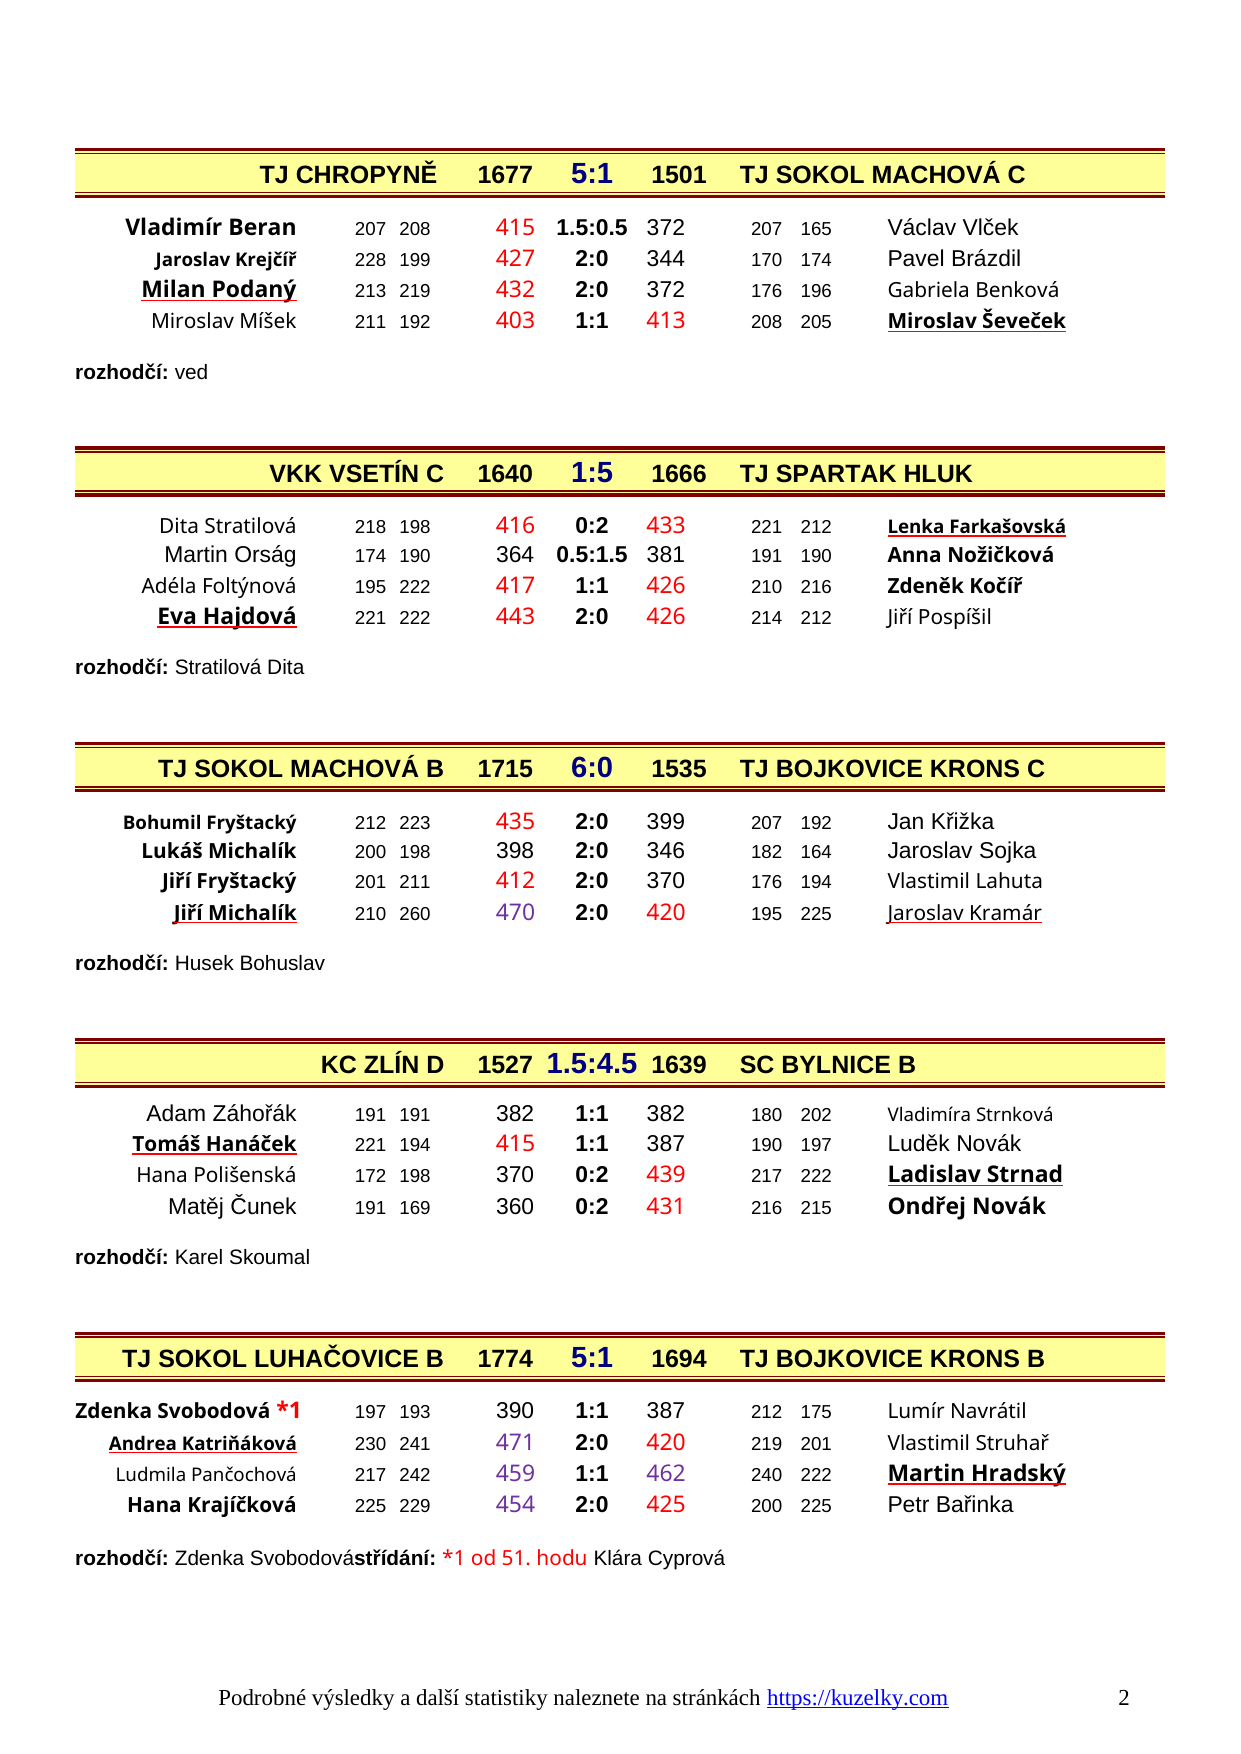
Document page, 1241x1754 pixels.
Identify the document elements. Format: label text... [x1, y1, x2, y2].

text Adéla Foltýnová 195 222 417 1:1 426 210 216 Zdeněk Kočíř [75, 569, 1165, 600]
text rozhodčí: Stratilová Dita [75, 655, 1165, 679]
text Adam Záhořák 191 191 382 1:1 382 180 202 Vladimíra Strnková [75, 1100, 1165, 1127]
text KC Zlín D 1527 1.5:4.5 1639 SC Bylnice B [75, 1044, 1165, 1082]
text rozhodčí: Zdenka Svobodovástřídání: *1 od 51. hodu Klára Cyprová [75, 1543, 1165, 1572]
text TJ Sokol Luhačovice B 1774 5:1 1694 TJ Bojkovice Krons B [75, 1338, 1165, 1376]
text Dita Stratilová 218 198 416 0:2 433 221 212 Lenka Farkašovská [75, 509, 1165, 540]
text Andrea Katriňáková 230 241 471 2:0 420 219 201 Vlastimil Struhař [75, 1426, 1165, 1457]
text Jaroslav Krejčíř 228 199 427 2:0 344 170 174 Pavel Brázdil [75, 242, 1165, 273]
text rozhodčí: ved [75, 359, 1165, 383]
text VKK Vsetín C 1640 1:5 1666 TJ Spartak Hluk [75, 453, 1165, 490]
text Martin Orság 174 190 364 0.5:1.5 381 191 190 Anna Nožičková [75, 540, 1165, 569]
text Eva Hajdová 221 222 443 2:0 426 214 212 Jiří Pospíšil [75, 600, 1165, 631]
text Jiří Michalík 210 260 470 2:0 420 195 225 Jaroslav Kramár [75, 896, 1165, 927]
text Hana Polišenská 172 198 370 0:2 439 217 222 Ladislav Strnad [75, 1158, 1165, 1190]
text TJ Chropyně 1677 5:1 1501 TJ Sokol Machová C [75, 154, 1165, 192]
text Hana Krajíčková 225 229 454 2:0 425 200 225 Petr Bařinka [75, 1488, 1165, 1519]
text Milan Podaný 213 219 432 2:0 372 176 196 Gabriela Benková [75, 273, 1165, 304]
text Miroslav Míšek 211 192 403 1:1 413 208 205 Miroslav Ševeček [75, 304, 1165, 336]
text Bohumil Fryštacký 212 223 435 2:0 399 207 192 Jan Křižka [75, 805, 1165, 836]
text Matěj Čunek 191 169 360 0:2 431 216 215 Ondřej Novák [75, 1190, 1165, 1221]
text rozhodčí: Karel Skoumal [75, 1245, 1165, 1269]
text TJ Sokol Machová B 1715 6:0 1535 TJ Bojkovice Krons C [75, 748, 1165, 786]
text Lukáš Michalík 200 198 398 2:0 346 182 164 Jaroslav Sojka [75, 836, 1165, 864]
text Zdenka Svobodová *1 197 193 390 1:1 387 212 175 Lumír Navrátil [75, 1394, 1165, 1426]
text rozhodčí: Husek Bohuslav [75, 951, 1165, 975]
text Ludmila Pančochová 217 242 459 1:1 462 240 222 Martin Hradský [75, 1457, 1165, 1488]
text Vladimír Beran 207 208 415 1.5:0.5 372 207 165 Václav Vlček [75, 211, 1165, 242]
text Tomáš Hanáček 221 194 415 1:1 387 190 197 Luděk Novák [75, 1127, 1165, 1158]
text Jiří Fryštacký 201 211 412 2:0 370 176 194 Vlastimil Lahuta [75, 864, 1165, 896]
